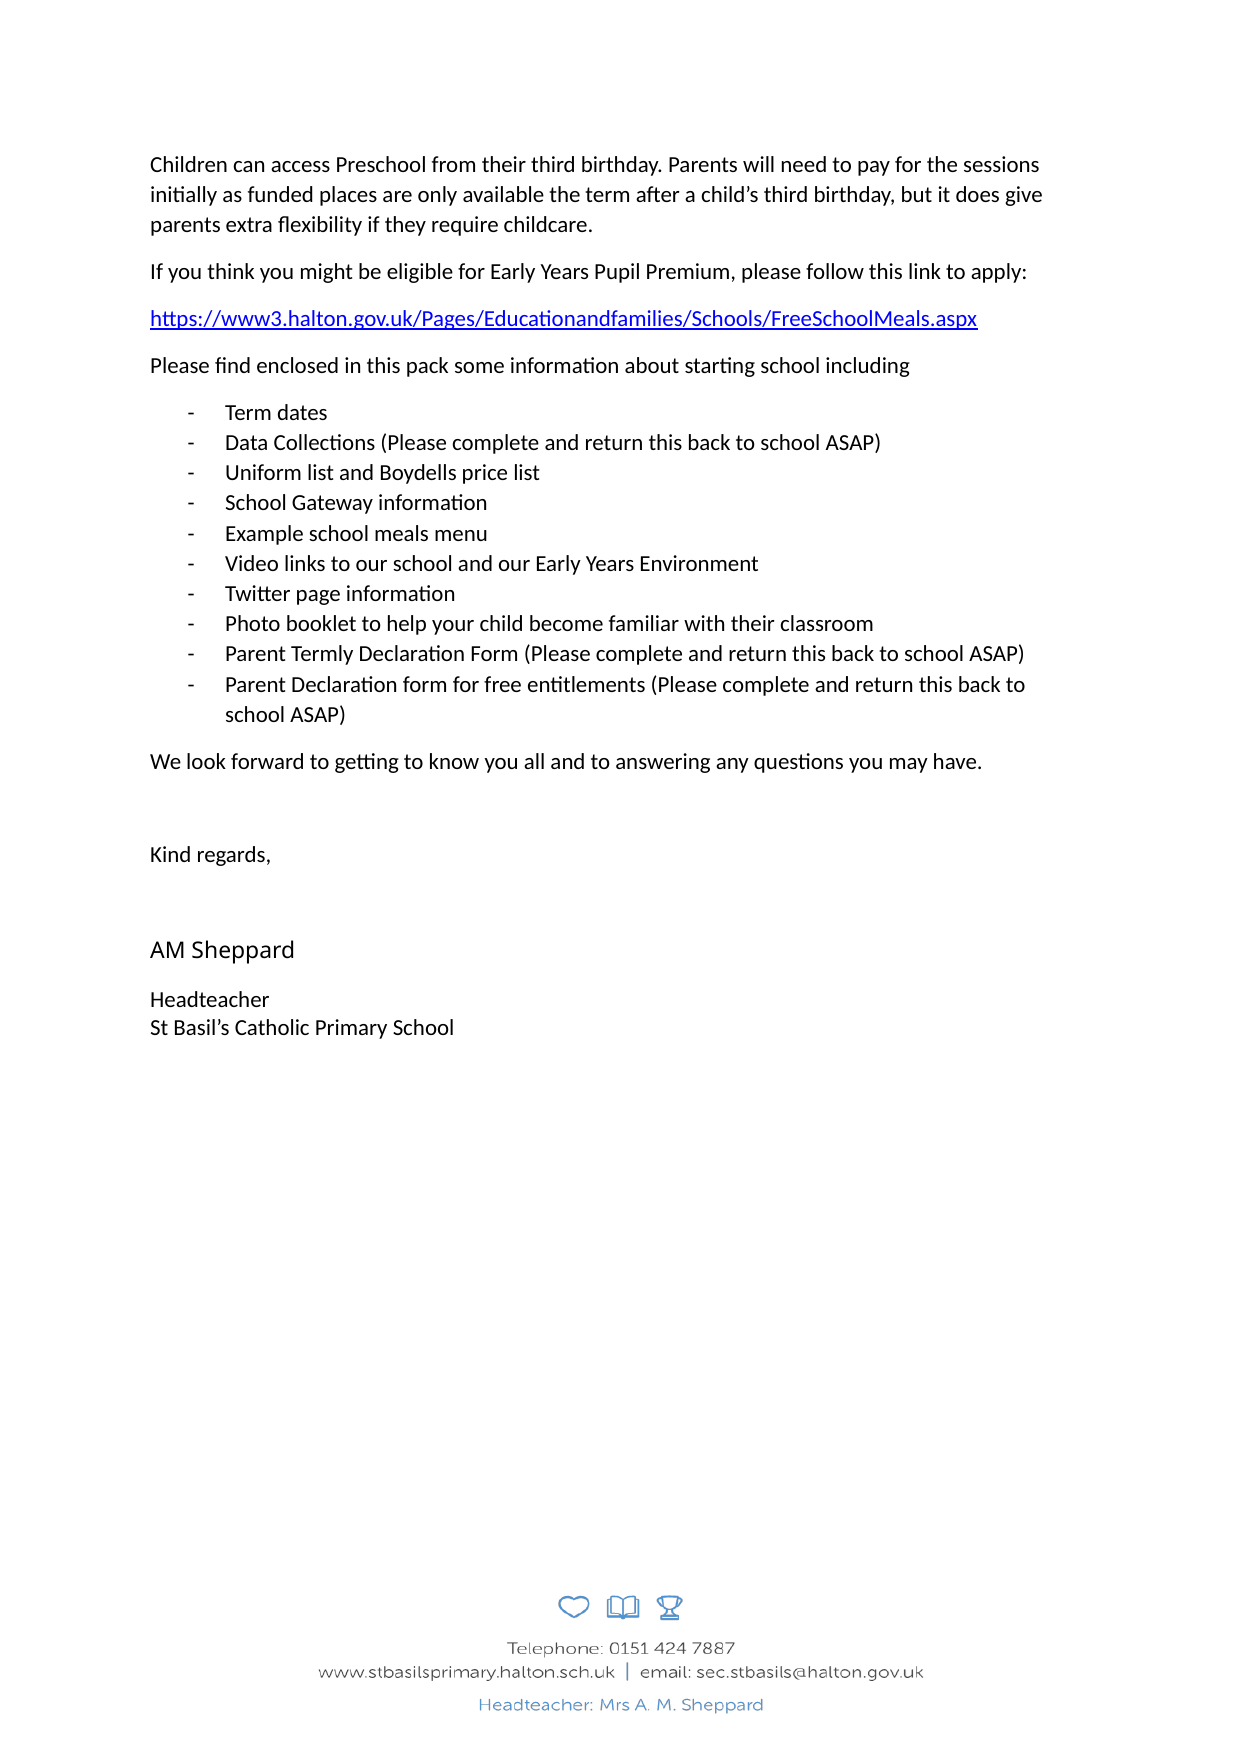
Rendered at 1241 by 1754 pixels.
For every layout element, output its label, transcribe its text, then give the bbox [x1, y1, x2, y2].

text Please find enclosed in this pack some information about starting school including [150, 351, 1090, 379]
text Kind regards, [150, 841, 1090, 869]
list Video links to our school and our Early Years Environment [187, 549, 1090, 577]
list School Gateway information [187, 488, 1090, 517]
text Headteacher [150, 985, 1090, 1013]
text If you think you might be eligible for Early Years Pupil Premium, please follow this link to apply: [150, 257, 1090, 285]
text We look forward to getting to know you all and to answering any questions you may have. [150, 747, 1090, 775]
list Photo booklet to help your child become familiar with their classroom [187, 609, 1090, 637]
text St Basil’s Catholic Primary School [150, 1013, 1090, 1041]
list Parent Termly Declaration Form (Please complete and return this back to school ASAP) [187, 639, 1090, 668]
list Parent Declaration form for free entitlements (Please complete and return this back to school ASAP) [187, 670, 1090, 728]
list Data Collections (Please complete and return this back to school ASAP) [187, 428, 1090, 456]
picture [285, 1582, 955, 1723]
text https://www3.halton.gov.uk/Pages/Educationandfamilies/Schools/FreeSchoolMeals.aspx [150, 304, 1090, 332]
text AM Sheppard [150, 934, 1090, 966]
text Children can access Preschool from their third birthday. Parents will need to pay for the sessions initially as funded places are only available the term after a child’s third birthday, but it does give parents extra flexibility if they require childcare. [150, 150, 1090, 238]
list Twitter page information [187, 579, 1090, 607]
list Example school meals menu [187, 519, 1090, 547]
list Uniform list and Boydells price list [187, 458, 1090, 486]
list Term dates [187, 398, 1090, 426]
